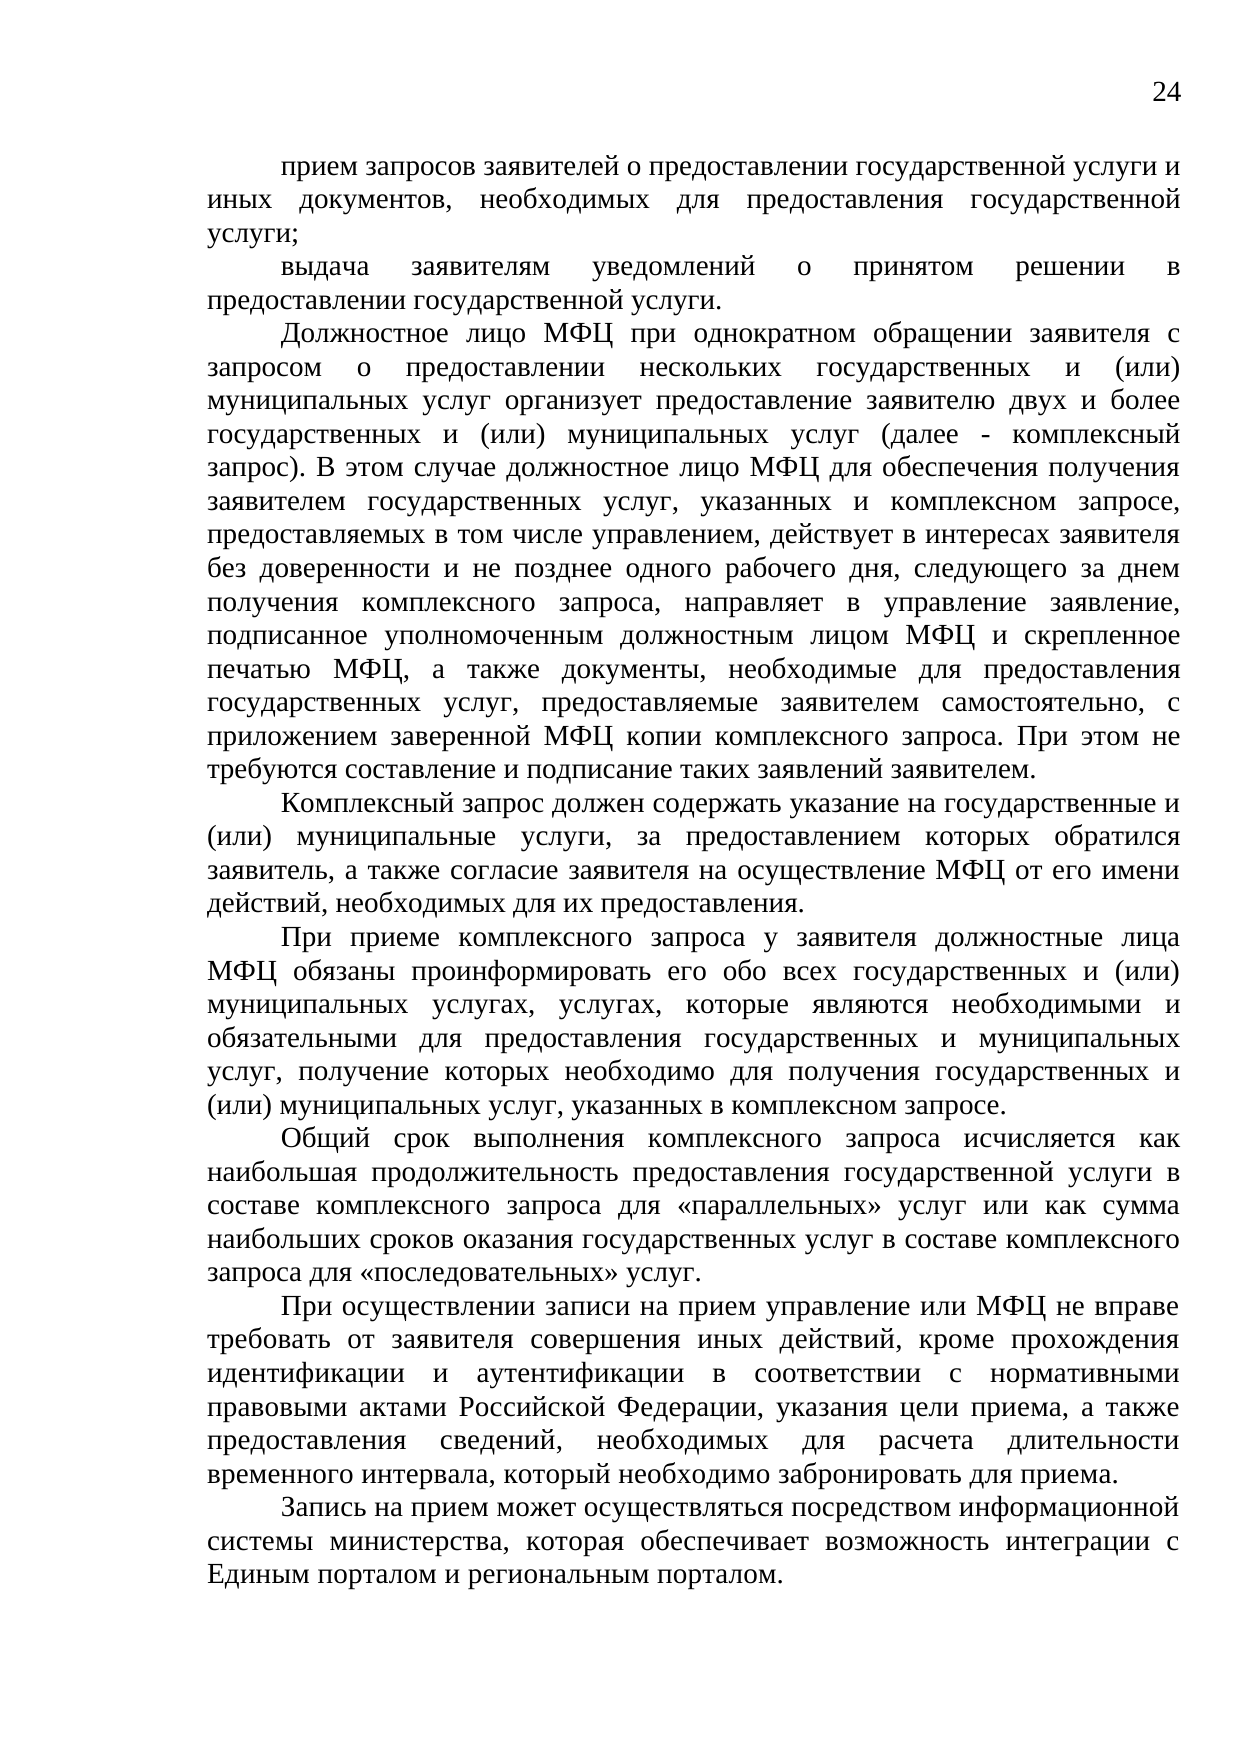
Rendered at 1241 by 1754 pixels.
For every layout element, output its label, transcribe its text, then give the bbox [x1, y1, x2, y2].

text Общий срок выполнения комплексного запроса исчисляется как наибольшая продолжительность предоставления государственной услуги в составе комплексного запроса для «параллельных» услуг или как сумма наибольших сроков оказания государственных услуг в составе комплексного запроса для «последовательных» услуг. [207, 1120, 1181, 1288]
text Комплексный запрос должен содержать указание на государственные и (или) муниципальные услуги, за предоставлением которых обратился заявитель, а также согласие заявителя на осуществление МФЦ от его имени действий, необходимых для их предоставления. [207, 785, 1181, 919]
text При приеме комплексного запроса у заявителя должностные лица МФЦ обязаны проинформировать его обо всех государственных и (или) муниципальных услугах, услугах, которые являются необходимыми и обязательными для предоставления государственных и муниципальных услуг, получение которых необходимо для получения государственных и (или) муниципальных услуг, указанных в комплексном запросе. [207, 919, 1181, 1120]
text Запись на прием может осуществляться посредством информационной системы министерства, которая обеспечивает возможность интеграции с Единым порталом и региональным порталом. [207, 1489, 1181, 1590]
text выдача заявителям уведомлений о принятом решении в предоставлении государственной услуги. [207, 248, 1181, 315]
text прием запросов заявителей о предоставлении государственной услуги и иных документов, необходимых для предоставления государственной услуги; [207, 148, 1181, 248]
text Должностное лицо МФЦ при однократном обращении заявителя с запросом о предоставлении нескольких государственных и (или) муниципальных услуг организует предоставление заявителю двух и более государственных и (или) муниципальных услуг (далее - комплексный запрос). В этом случае должностное лицо МФЦ для обеспечения получения заявителем государственных услуг, указанных и комплексном запросе, предоставляемых в том числе управлением, действует в интересах заявителя без доверенности и не позднее одного рабочего дня, следующего за днем получения комплексного запроса, направляет в управление заявление, подписанное уполномоченным должностным лицом МФЦ и скрепленное печатью МФЦ, а также документы, необходимые для предоставления государственных услуг, предоставляемые заявителем самостоятельно, с приложением заверенной МФЦ копии комплексного запроса. При этом не требуются составление и подписание таких заявлений заявителем. [207, 315, 1181, 785]
text При осуществлении записи на прием управление или МФЦ не вправе требовать от заявителя совершения иных действий, кроме прохождения идентификации и аутентификации в соответствии с нормативными правовыми актами Российской Федерации, указания цели приема, а также предоставления сведений, необходимых для расчета длительности временного интервала, который необходимо забронировать для приема. [207, 1288, 1181, 1489]
